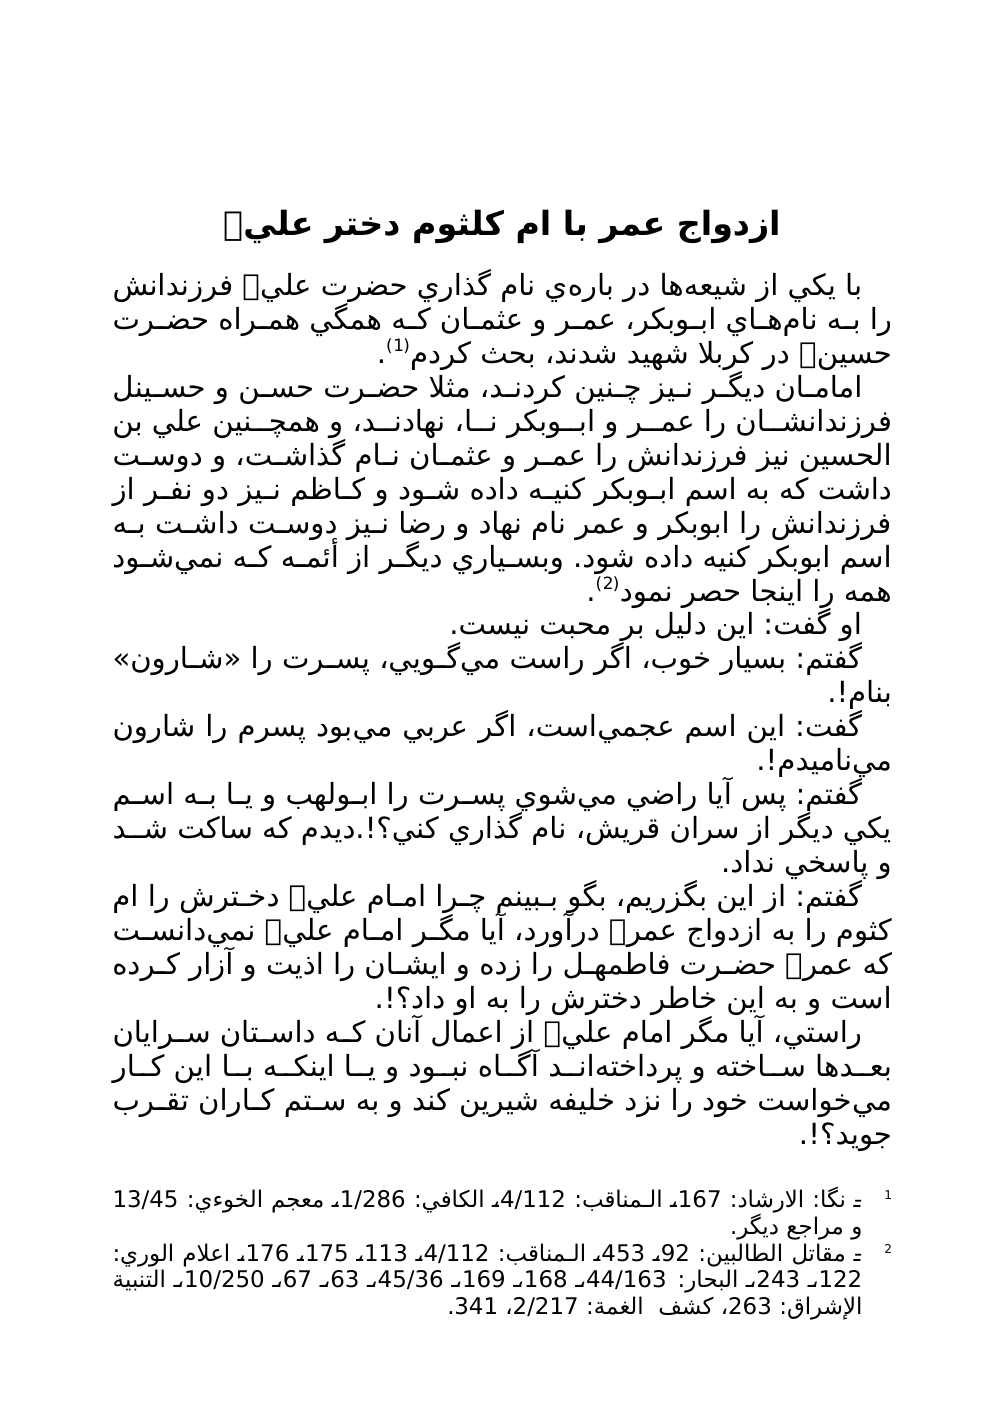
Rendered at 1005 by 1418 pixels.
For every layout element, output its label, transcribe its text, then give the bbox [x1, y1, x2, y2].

text گفتم: پس آيا راضي مي‌شوي پسرت را ابولهب و يا به اسم يكي ديگر از سران قريش، نام گذاري كني؟!.ديدم كه ساكت شد و پاسخي نداد. [112, 778, 892, 879]
text راستي، آيا مگر امام علي از اعمال آنان كه داستان سرايان بعدها ساخته و پرداخته‌اند آگاه نبود و يا اينكه با اين كار مي‌خواست خود را نزد خليفه شيرين كند و به ستم كاران تقرب جويد؟!. [112, 1015, 892, 1151]
text ازدواج عمر با ام كلثوم دختر علي [112, 204, 892, 243]
text با يكي از شيعه‌ها در باره‌ي نام گذاري حضرت علي فرزندانش را به نام‌هاي ابوبكر، عمر و عثمان كه همگي همراه حضرت حسين در كربلا شهيد شدند، بحث كردم(). [112, 268, 892, 370]
text گفتم: بسيار خوب، اگر راست مي‌گويي، پسرت را «شارون» بنام!. [112, 642, 892, 710]
text گفتم: از اين بگزريم، بگو ببينم چرا امام علي دخترش را ام كثوم را به ازدواج عمر درآورد، آيا مگر امام علي نمي‌دانست كه عمر حضرت فاطمهل را زده و ايشان را اذيت و آزار كرده است و به اين خاطر دخترش را به او داد؟!. [112, 879, 892, 1015]
text او گفت: اين دليل بر محبت نيست. [112, 608, 892, 642]
text گفت: اين اسم عجمي‌است، اگر عربي مي‌بود پسرم را شارون مي‌ناميدم!. [112, 710, 892, 778]
text امامان ديگر نيز چنين كردند، مثلا حضرت حسن و حسينل فرزندانشان را عمر و ابوبكر نا، نهادند، و همچنين علي بن الحسين نيز فرزندانش را عمر و عثمان نام گذاشت، و دوست داشت كه به اسم ابوبكر كنيه داده شود و كاظم نيز دو نفر از فرزندانش را ابوبكر و عمر نام نهاد و رضا نيز دوست داشت به اسم ابوبكر كنيه داده شود. وبسياري ديگر از أئمه كه نمي‌شود همه را اينجا حصر نمود(). [112, 370, 892, 608]
